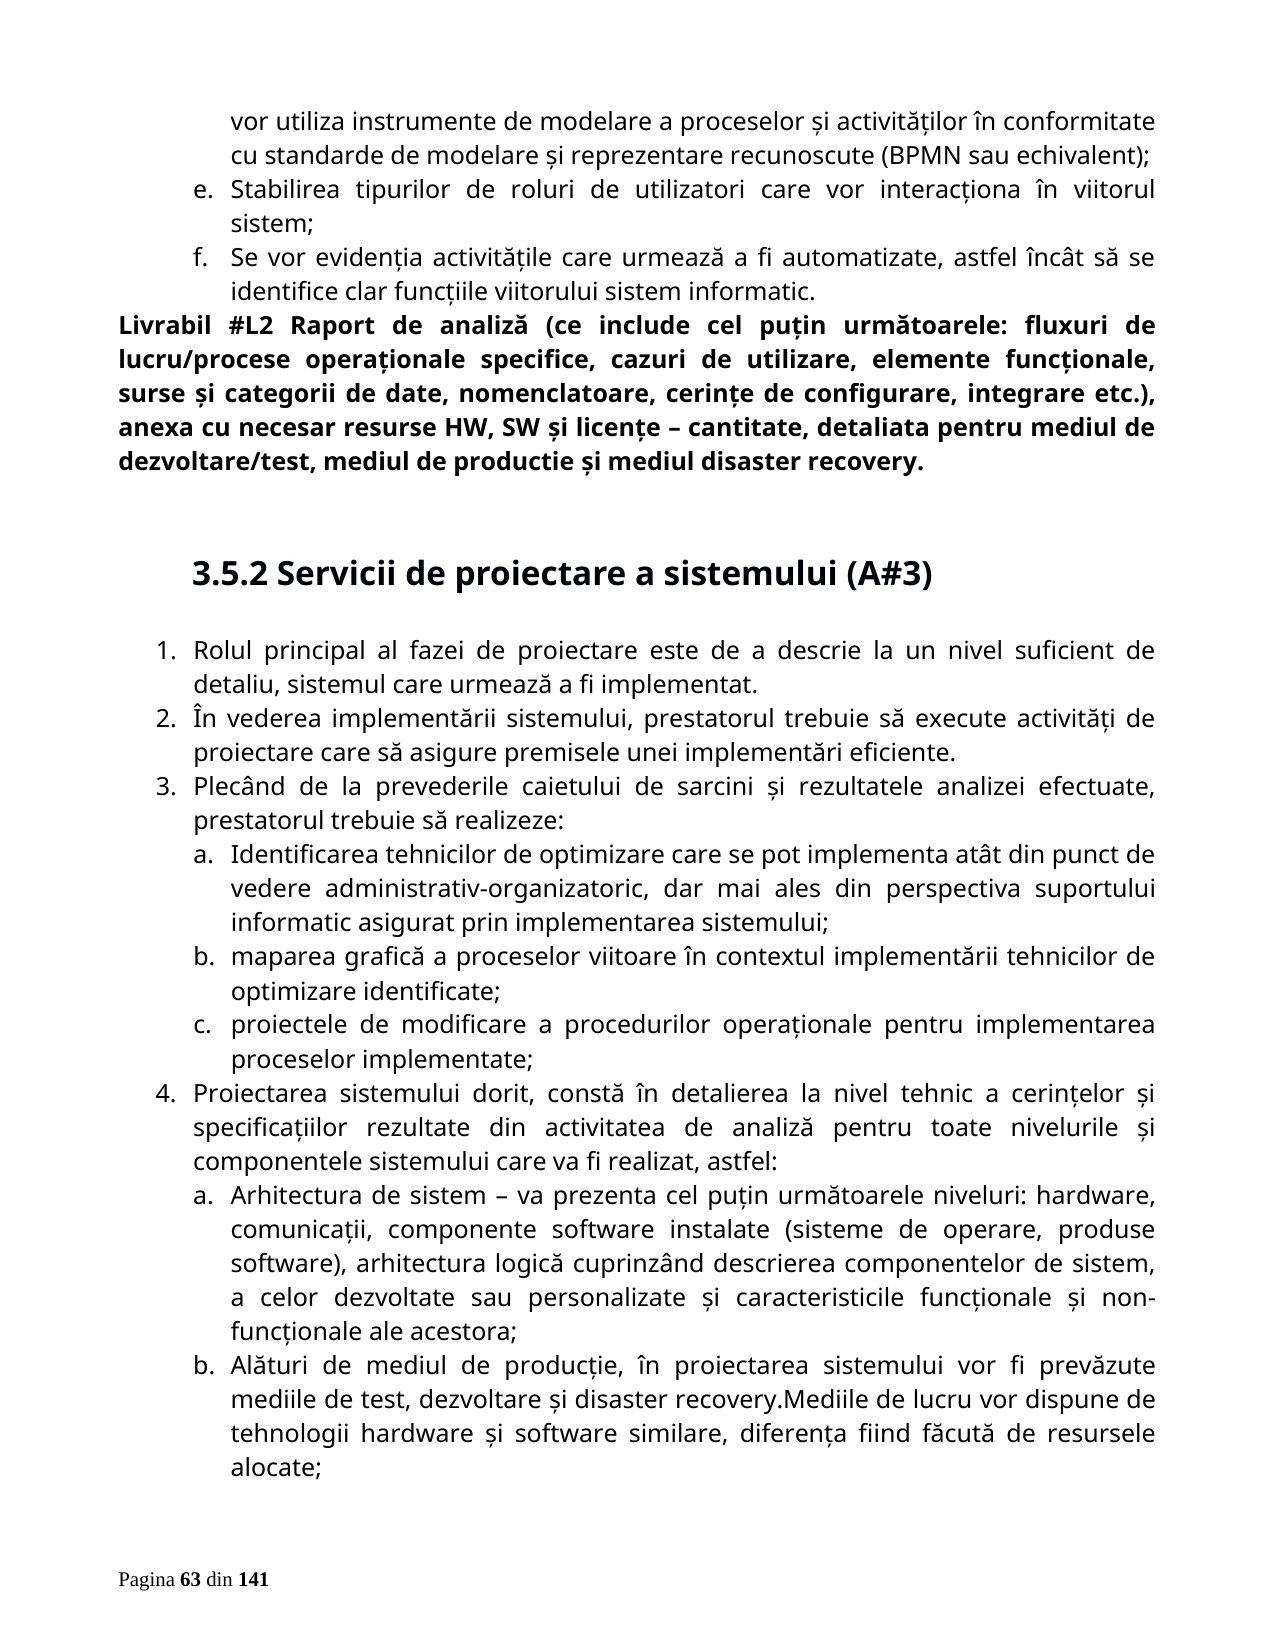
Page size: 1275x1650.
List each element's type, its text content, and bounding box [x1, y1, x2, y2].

subtitle 3.5.2 Servicii de proiectare a sistemului (A#3) [192, 549, 1157, 595]
list Alături de mediul de producție, în proiectarea sistemului vor fi prevăzute mediile de test, dezvoltare și disaster recovery.Mediile de lucru vor dispune de tehnologii hardware și software similare, diferența fiind făcută de resursele alocate; [193, 1348, 1157, 1484]
text Livrabil #L2 Raport de analiză (ce include cel puțin următoarele: fluxuri de lucru/procese operaționale specifice, cazuri de utilizare, elemente funcționale, surse și categorii de date, nomenclatoare, cerințe de configurare, integrare etc.), anexa cu necesar resurse HW, SW şi licenţe – cantitate, detaliata pentru mediul de dezvoltare/test, mediul de productie şi mediul disaster recovery. [118, 308, 1157, 478]
list Plecând de la prevederile caietului de sarcini și rezultatele analizei efectuate, prestatorul trebuie să realizeze: [156, 769, 1157, 837]
list Identificarea tehnicilor de optimizare care se pot implementa atât din punct de vedere administrativ-organizatoric, dar mai ales din perspectiva suportului informatic asigurat prin implementarea sistemului; [193, 837, 1157, 939]
list Stabilirea tipurilor de roluri de utilizatori care vor interacționa în viitorul sistem; [193, 171, 1157, 239]
list maparea grafică a proceselor viitoare în contextul implementării tehnicilor de optimizare identificate; [193, 939, 1157, 1007]
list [193, 103, 1157, 171]
list Arhitectura de sistem – va prezenta cel puțin următoarele niveluri: hardware, comunicații, componente software instalate (sisteme de operare, produse software), arhitectura logică cuprinzând descrierea componentelor de sistem, a celor dezvoltate sau personalizate și caracteristicile funcționale și non-funcționale ale acestora; [193, 1177, 1157, 1348]
list proiectele de modificare a procedurilor operaționale pentru implementarea proceselor implementate; [193, 1007, 1157, 1075]
list Proiectarea sistemului dorit, constă în detalierea la nivel tehnic a cerințelor și specificațiilor rezultate din activitatea de analiză pentru toate nivelurile și componentele sistemului care va fi realizat, astfel: [155, 1075, 1157, 1177]
list Rolul principal al fazei de proiectare este de a descrie la un nivel suficient de detaliu, sistemul care urmează a fi implementat. [156, 632, 1157, 701]
list În vederea implementării sistemului, prestatorul trebuie să execute activități de proiectare care să asigure premisele unei implementări eficiente. [156, 701, 1157, 769]
list Se vor evidenția activitățile care urmează a fi automatizate, astfel încât să se identifice clar funcțiile viitorului sistem informatic. [193, 239, 1157, 308]
